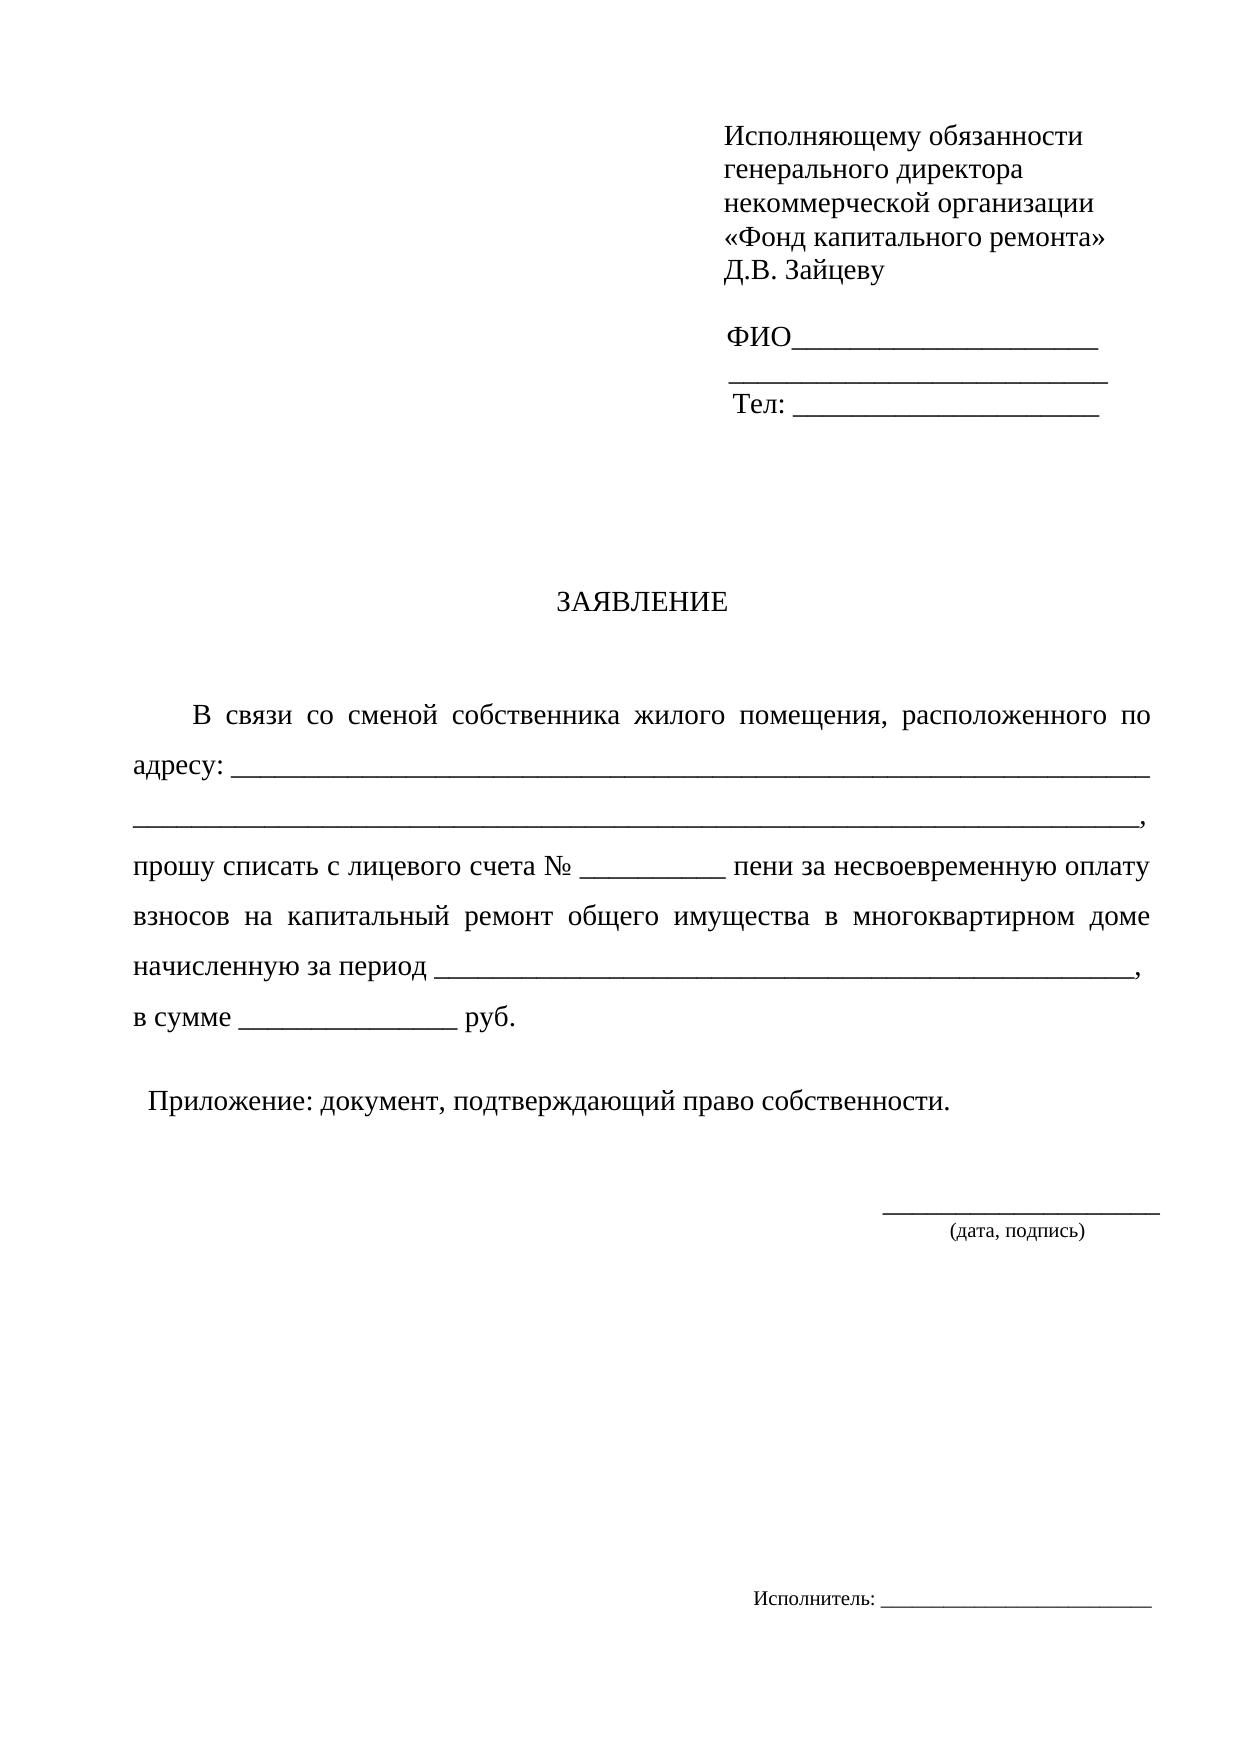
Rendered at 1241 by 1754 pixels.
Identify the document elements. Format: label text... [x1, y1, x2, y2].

text Исполнитель: __________________________ [133, 1585, 1152, 1609]
text В связи со сменой собственника жилого помещения, расположенного по адресу: _______________________________________________________________ [133, 697, 1152, 781]
text _____________________________________________________________________, прошу списать с лицевого счета № __________ пени за несвоевременную оплату взносов на капитальный ремонт общего имущества в многоквартирном доме начисленную за период ________________________________________________, [133, 797, 1152, 982]
text ФИО_____________________ [133, 319, 1152, 353]
text (дата, подпись) [133, 1218, 1166, 1242]
text некоммерческой организации [133, 185, 1152, 219]
text Тел: _____________________ [133, 386, 1152, 420]
text Исполняющему обязанности [133, 118, 1152, 152]
text __________________________ [133, 353, 1107, 386]
text ___________________ [133, 1184, 1166, 1218]
text Д.В. Зайцеву [133, 252, 1152, 286]
text «Фонд капитального ремонта» [133, 219, 1152, 252]
text в сумме _______________ руб. [133, 999, 1152, 1032]
text Приложение: документ, подтверждающий право собственности. [133, 1083, 1152, 1116]
text ЗАЯВЛЕНИЕ [133, 584, 1152, 617]
text генерального директора [133, 152, 1152, 185]
